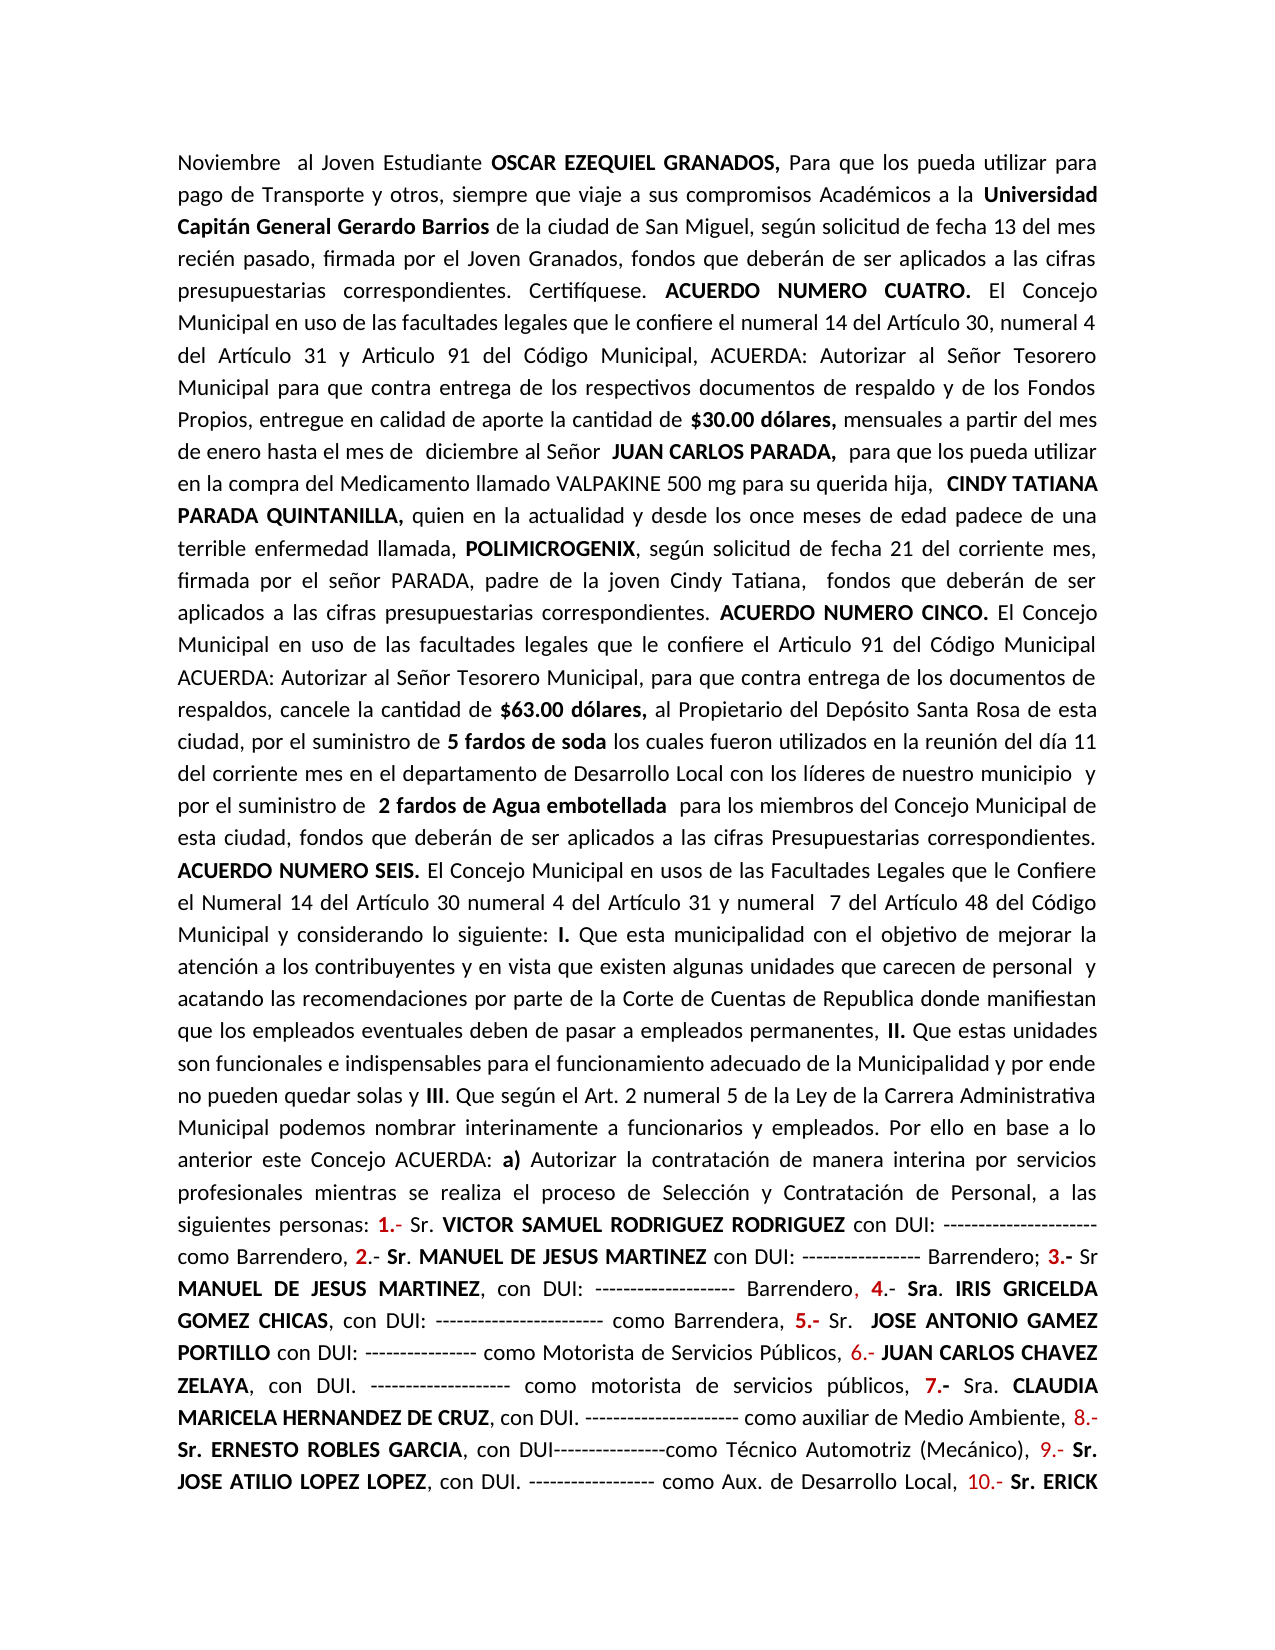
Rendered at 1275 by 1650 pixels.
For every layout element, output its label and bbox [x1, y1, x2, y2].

text [177, 148, 1098, 1495]
